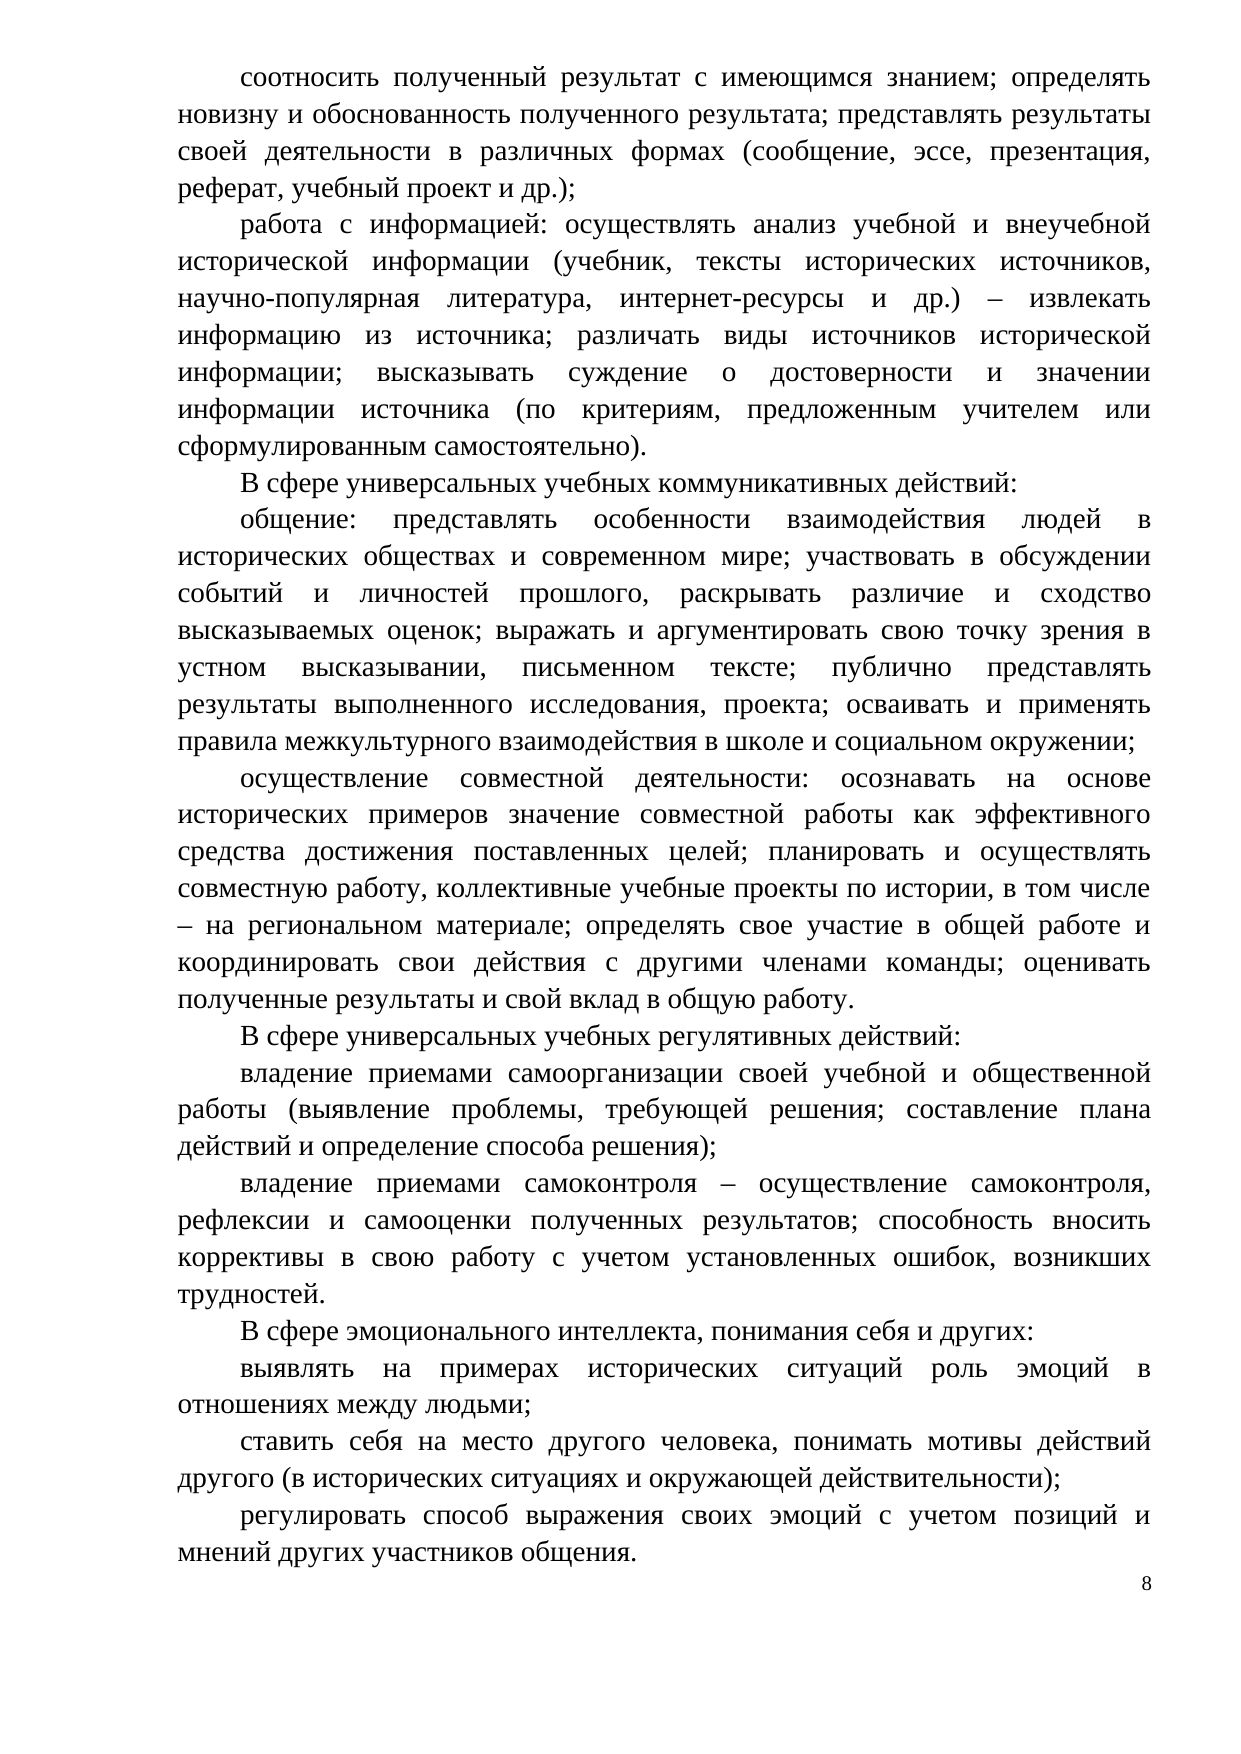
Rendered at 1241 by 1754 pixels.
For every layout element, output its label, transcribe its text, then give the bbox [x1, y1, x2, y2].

text В сфере эмоционального интеллекта, понимания себя и других: [177, 1313, 1152, 1346]
text осуществление совместной деятельности: осознавать на основе исторических примеров значение совместной работы как эффективного средства достижения поставленных целей; планировать и осуществлять совместную работу, коллективные учебные проекты по истории, в том числе – на региональном материале; определять свое участие в общей работе и координировать свои действия с другими членами команды; оценивать полученные результаты и свой вклад в общую работу. [177, 760, 1152, 1014]
text В сфере универсальных учебных коммуникативных действий: [177, 465, 1152, 498]
text выявлять на примерах исторических ситуаций роль эмоций в отношениях между людьми; [177, 1350, 1152, 1420]
text 8 [177, 1571, 1152, 1595]
text ставить себя на место другого человека, понимать мотивы действий другого (в исторических ситуациях и окружающей действительности); [177, 1423, 1152, 1494]
text работа с информацией: осуществлять анализ учебной и внеучебной исторической информации (учебник, тексты исторических источников, научно-популярная литература, интернет-ресурсы и др.) – извлекать информацию из источника; различать виды источников исторической информации; высказывать суждение о достоверности и значении информации источника (по критериям, предложенным учителем или сформулированным самостоятельно). [177, 207, 1152, 461]
text владение приемами самоорганизации своей учебной и общественной работы (выявление проблемы, требующей решения; составление плана действий и определение способа решения); [177, 1055, 1152, 1162]
text общение: представлять особенности взаимодействия людей в исторических обществах и современном мире; участвовать в обсуждении событий и личностей прошлого, раскрывать различие и сходство высказываемых оценок; выражать и аргументировать свою точку зрения в устном высказывании, письменном тексте; публично представлять результаты выполненного исследования, проекта; осваивать и применять правила межкультурного взаимодействия в школе и социальном окружении; [177, 502, 1152, 756]
text В сфере универсальных учебных регулятивных действий: [177, 1018, 1152, 1051]
text владение приемами самоконтроля – осуществление самоконтроля, рефлексии и самооценки полученных результатов; способность вносить коррективы в свою работу с учетом установленных ошибок, возникших трудностей. [177, 1165, 1152, 1309]
text соотносить полученный результат с имеющимся знанием; определять новизну и обоснованность полученного результата; представлять результаты своей деятельности в различных формах (сообщение, эссе, презентация, реферат, учебный проект и др.); [177, 59, 1152, 203]
text регулировать способ выражения своих эмоций с учетом позиций и мнений других участников общения. [177, 1497, 1152, 1568]
